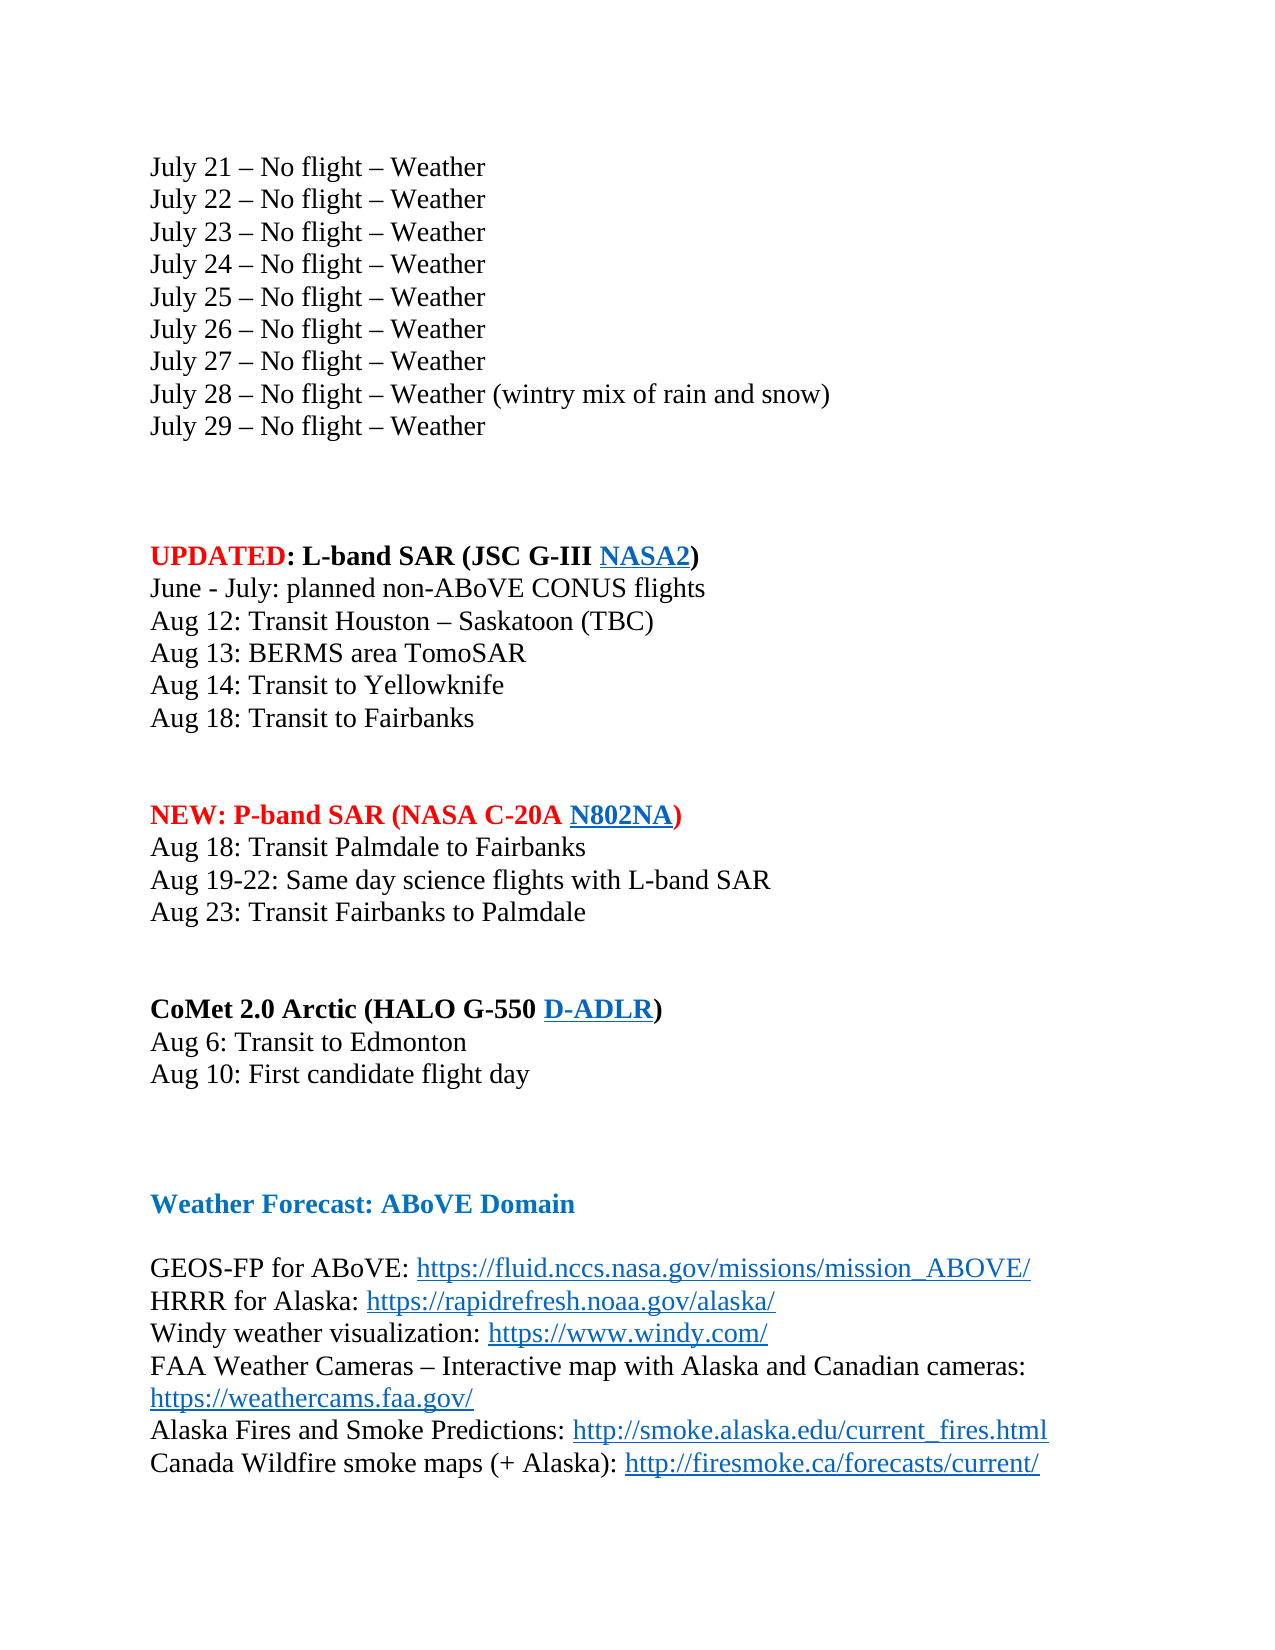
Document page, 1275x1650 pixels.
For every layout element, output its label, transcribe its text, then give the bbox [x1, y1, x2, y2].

text July 28 – No flight – Weather (wintry mix of rain and snow) [150, 377, 1125, 409]
text Aug 23: Transit Fairbanks to Palmdale [150, 895, 1125, 927]
text July 21 – No flight – Weather [150, 150, 1125, 182]
text NEW: P-band SAR (NASA C-20A N802NA) [150, 798, 1125, 830]
text Aug 18: Transit to Fairbanks [150, 701, 1125, 733]
text Aug 6: Transit to Edmonton [150, 1025, 1125, 1057]
text July 22 – No flight – Weather [150, 182, 1125, 215]
text GEOS-FP for ABoVE: https://fluid.nccs.nasa.gov/missions/mission_ABOVE/ [150, 1251, 1125, 1284]
text June - July: planned non-ABoVE CONUS flights [150, 571, 1125, 603]
text Canada Wildfire smoke maps (+ Alaska): http://firesmoke.ca/forecasts/current/ [150, 1446, 1125, 1478]
text Aug 10: First candidate flight day [150, 1057, 1125, 1089]
text Aug 14: Transit to Yellowknife [150, 668, 1125, 701]
text UPDATED: L-band SAR (JSC G-III NASA2) [150, 539, 1125, 571]
text FAA Weather Cameras – Interactive map with Alaska and Canadian cameras: https://weathercams.faa.gov/ [150, 1349, 1125, 1413]
text July 25 – No flight – Weather [150, 279, 1125, 312]
text July 27 – No flight – Weather [150, 344, 1125, 377]
text Aug 12: Transit Houston – Saskatoon (TBC) [150, 603, 1125, 636]
text Alaska Fires and Smoke Predictions: http://smoke.alaska.edu/current_fires.html [150, 1413, 1125, 1446]
text Aug 13: BERMS area TomoSAR [150, 636, 1125, 668]
text CoMet 2.0 Arctic (HALO G-550 D-ADLR) [150, 992, 1125, 1025]
text HRRR for Alaska: https://rapidrefresh.noaa.gov/alaska/ [150, 1284, 1125, 1316]
text July 29 – No flight – Weather [150, 409, 1125, 442]
text July 26 – No flight – Weather [150, 312, 1125, 344]
text July 24 – No flight – Weather [150, 247, 1125, 279]
text Aug 19-22: Same day science flights with L-band SAR [150, 863, 1125, 895]
text July 23 – No flight – Weather [150, 215, 1125, 247]
text Weather Forecast: ABoVE Domain [150, 1187, 1125, 1219]
text Windy weather visualization: https://www.windy.com/ [150, 1316, 1125, 1349]
text Aug 18: Transit Palmdale to Fairbanks [150, 830, 1125, 863]
